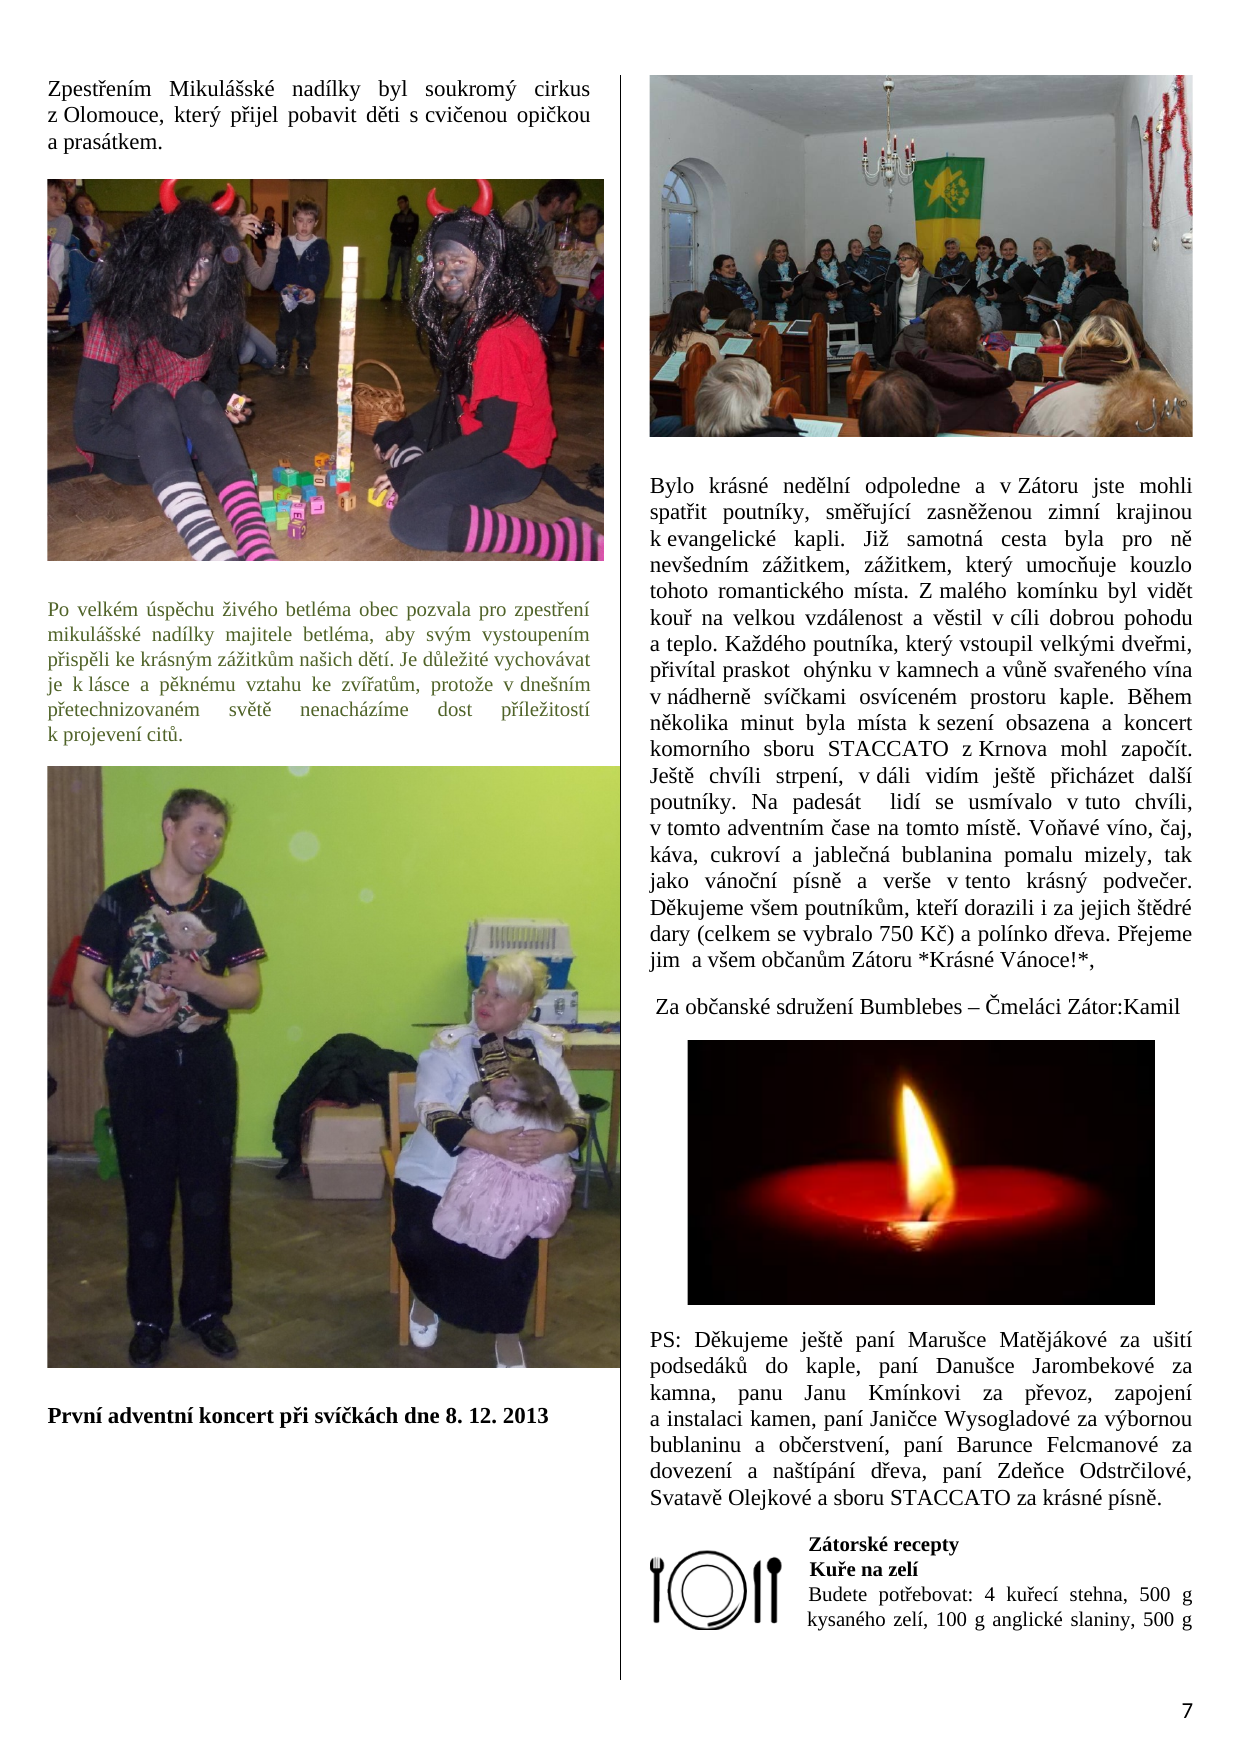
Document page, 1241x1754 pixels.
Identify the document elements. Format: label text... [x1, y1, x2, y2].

text Po velkém úspěchu živého betléma obec pozvala pro zpestření mikulášské nadílky majitele betléma, aby svým vystoupením přispěli ke krásným zážitkům našich dětí. Je důležité vychovávat je k lásce a pěknému vztahu ke zvířatům, protože v dnešním přetechnizovaném světě nenacházíme dost příležitostí k projevení citů. [47, 596, 591, 746]
picture [646, 1547, 790, 1629]
text Za občanské sdružení Bumblebes – Čmeláci Zátor:Kamil [649, 993, 1193, 1020]
text Zátorské recepty [649, 1531, 1193, 1556]
picture [649, 75, 1193, 437]
picture [47, 179, 604, 561]
picture [687, 1040, 1155, 1305]
picture [47, 766, 620, 1368]
text Kuře na zelí [785, 1556, 1193, 1581]
text PS: Děkujeme ještě paní Marušce Matějákové za ušití podsedáků do kaple, paní Danušce Jarombekové za kamna, panu Janu Kmínkovi za převoz, zapojení a instalaci kamen, paní Janičce Wysogladové za výbornou bublaninu a občerstvení, paní Barunce Felcmanové za dovezení a naštípání dřeva, paní Zdeňce Odstrčilové, Svatavě Olejkové a sboru STACCATO za krásné písně. [649, 1326, 1193, 1510]
text První adventní koncert při svíčkách dne 8. 12. 2013 [47, 1402, 591, 1428]
text Bylo krásné nedělní odpoledne a v Zátoru jste mohli spatřit poutníky, směřující zasněženou zimní krajinou k evangelické kapli. Již samotná cesta byla pro ně nevšedním zážitkem, zážitkem, který umocňuje kouzlo tohoto romantického místa. Z malého komínku byl vidět kouř na velkou vzdálenost a věstil v cíli dobrou pohodu a teplo. Každého poutníka, který vstoupil velkými dveřmi, přivítal praskot ohýnku v kamnech a vůně svařeného vína v nádherně svíčkami osvíceném prostoru kaple. Během několika minut byla místa k sezení obsazena a koncert komorního sboru STACCATO z Krnova mohl započít. Ještě chvíli strpení, v dáli vidím ještě přicházet další poutníky. Na padesát lidí se usmívalo v tuto chvíli, v tomto adventním čase na tomto místě. Voňavé víno, čaj, káva, cukroví a jablečná bublanina pomalu mizely, tak jako vánoční písně a verše v tento krásný podvečer. Děkujeme všem poutníkům, kteří dorazili i za jejich štědré dary (celkem se vybralo 750 Kč) a polínko dřeva. Přejeme jim a všem občanům Zátoru *Krásné Vánoce!*, [649, 472, 1193, 973]
